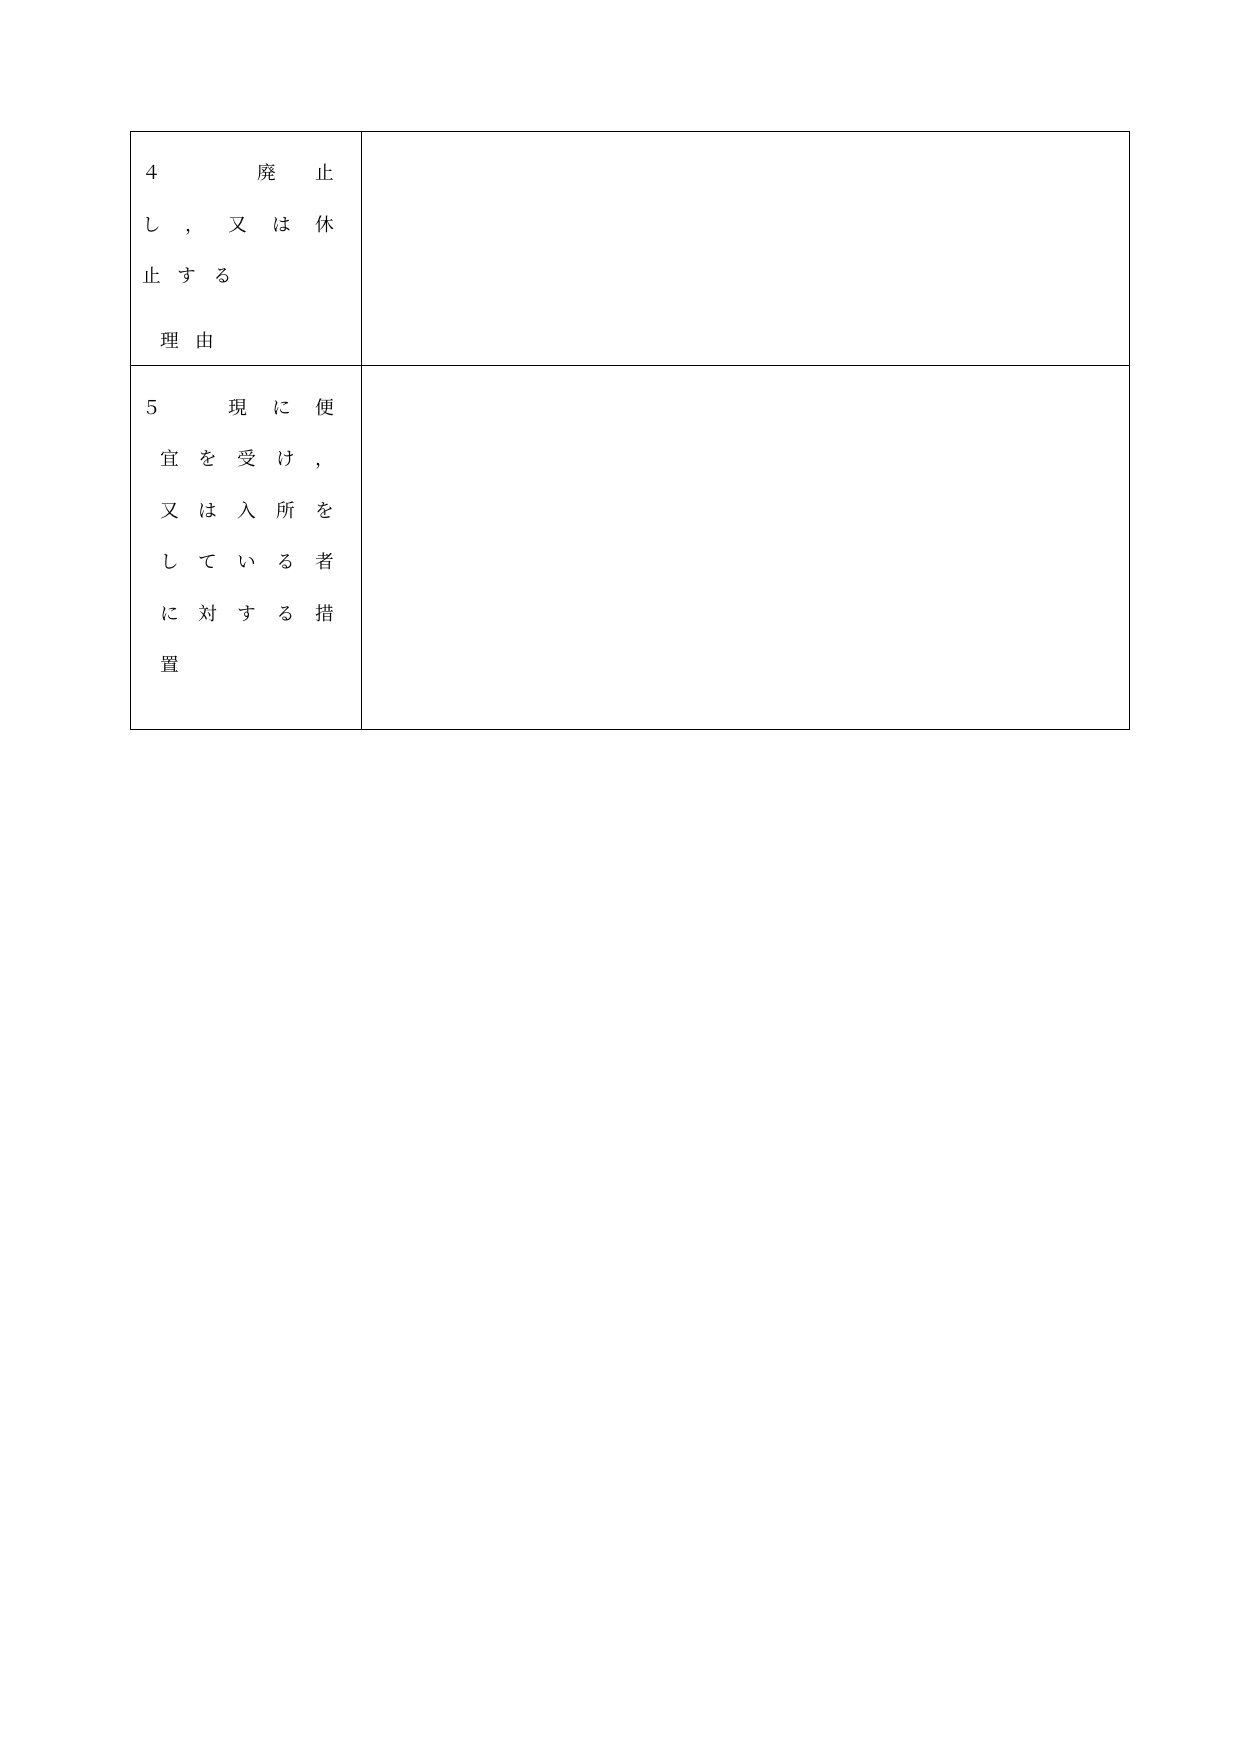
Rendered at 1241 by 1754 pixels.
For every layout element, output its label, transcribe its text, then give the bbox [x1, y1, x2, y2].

table_cell ５ 現に便宜を受け，又は入所をしている者に対する措置 [131, 366, 361, 729]
table_cell [362, 132, 1129, 365]
table_cell ４ 廃止し，又は休止する 理由 [131, 132, 361, 365]
table_cell [362, 366, 1129, 729]
